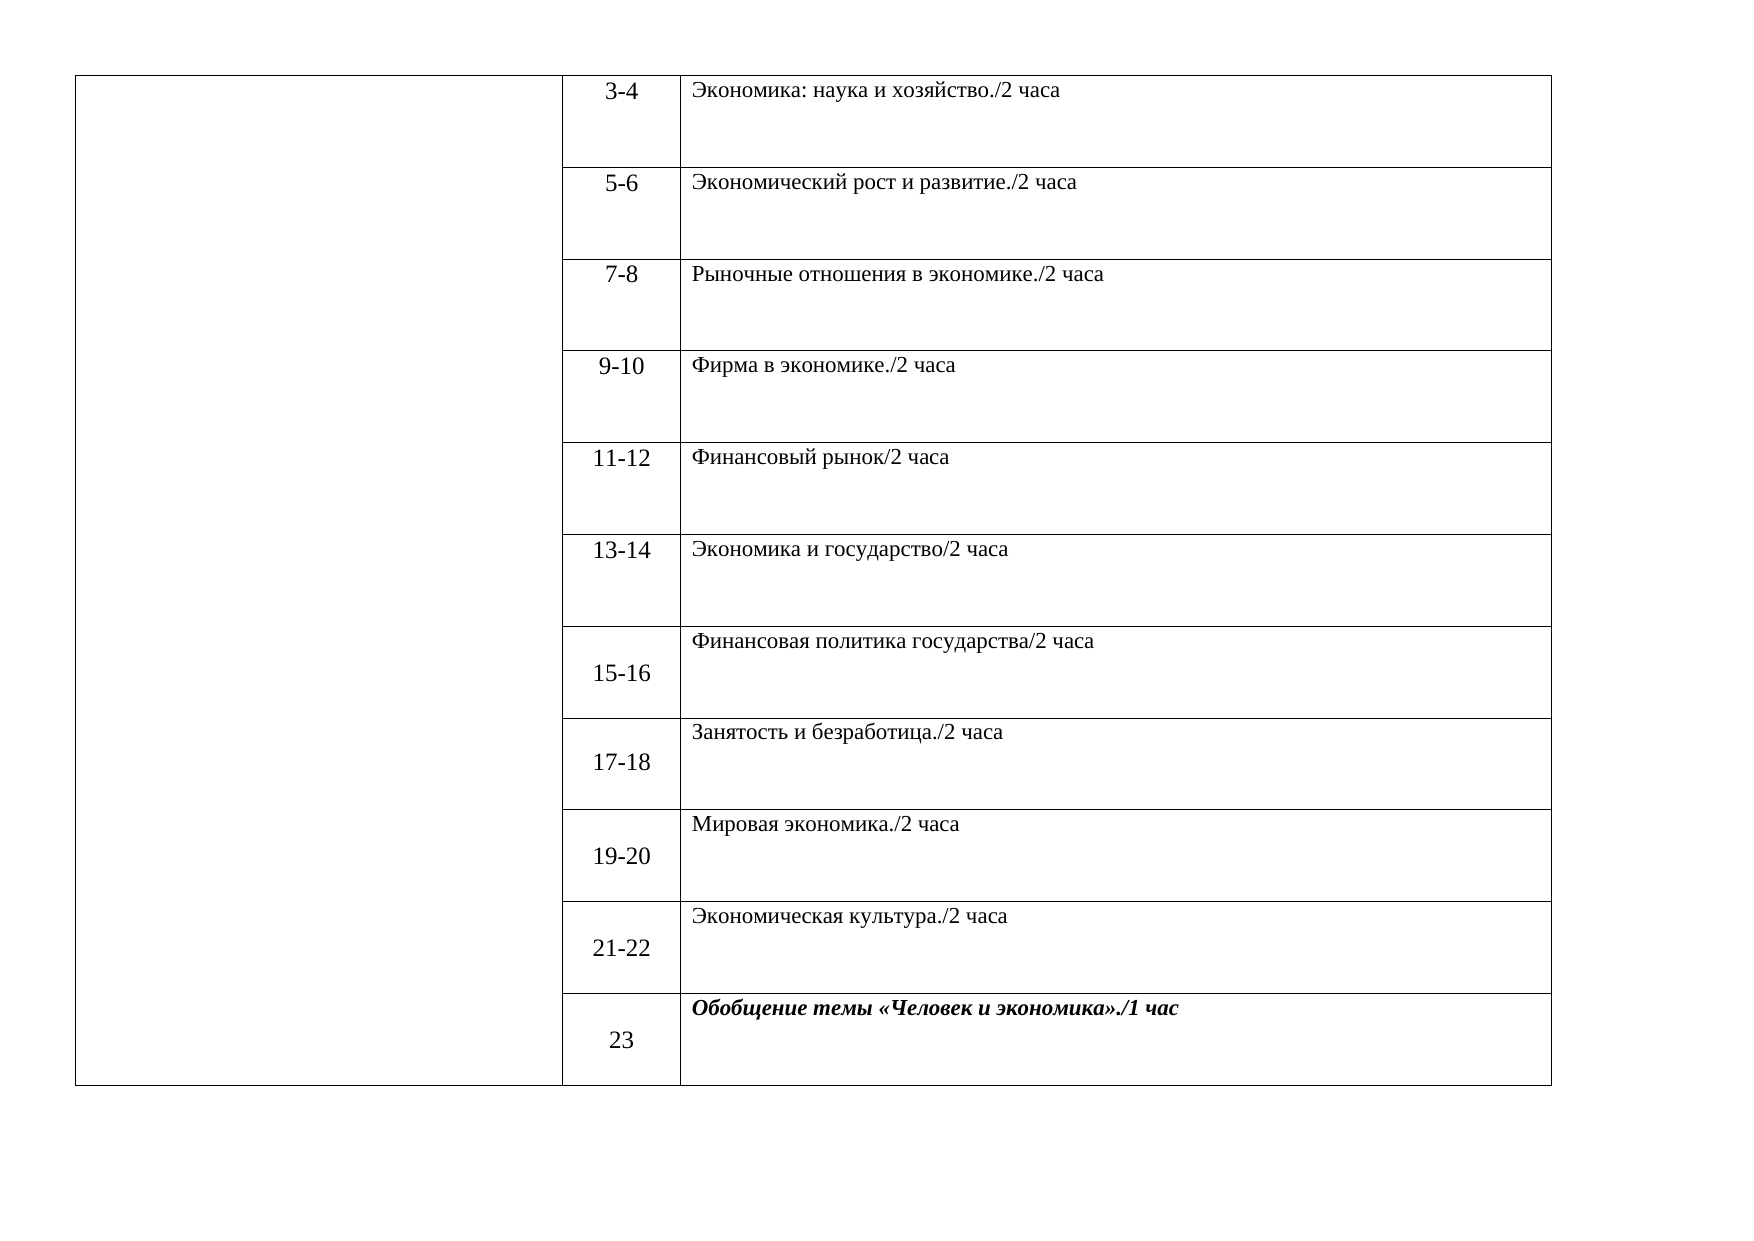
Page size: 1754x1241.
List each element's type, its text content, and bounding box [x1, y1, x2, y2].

table_cell 5-6 [563, 168, 680, 258]
table_cell Фирма в экономике./2 часа [681, 351, 1551, 442]
table_cell Экономика и государство/2 часа [681, 535, 1551, 626]
table_cell 19-20 [563, 810, 680, 901]
table_cell 23 [563, 994, 680, 1084]
table_cell 15-16 [563, 627, 680, 717]
table_cell Мировая экономика./2 часа [681, 810, 1551, 901]
table_cell 3-4 [563, 76, 680, 167]
table_cell Экономика: наука и хозяйство./2 часа [681, 76, 1551, 167]
table_cell Финансовый рынок/2 часа [681, 443, 1551, 534]
table_cell 9-10 [563, 351, 680, 442]
table_cell Экономический рост и развитие./2 часа [681, 168, 1551, 258]
table_cell Обобщение темы «Человек и экономика»./1 час [681, 994, 1551, 1084]
table_cell 13-14 [563, 535, 680, 626]
table_cell Рыночные отношения в экономике./2 часа [681, 260, 1551, 350]
table_cell 21-22 [563, 902, 680, 993]
table_cell Занятость и безработица./2 часа [681, 719, 1551, 809]
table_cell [76, 76, 562, 1084]
table_cell Финансовая политика государства/2 часа [681, 627, 1551, 717]
table_cell 7-8 [563, 260, 680, 350]
table_cell Экономическая культура./2 часа [681, 902, 1551, 993]
table_cell 17-18 [563, 719, 680, 809]
table_cell 11-12 [563, 443, 680, 534]
